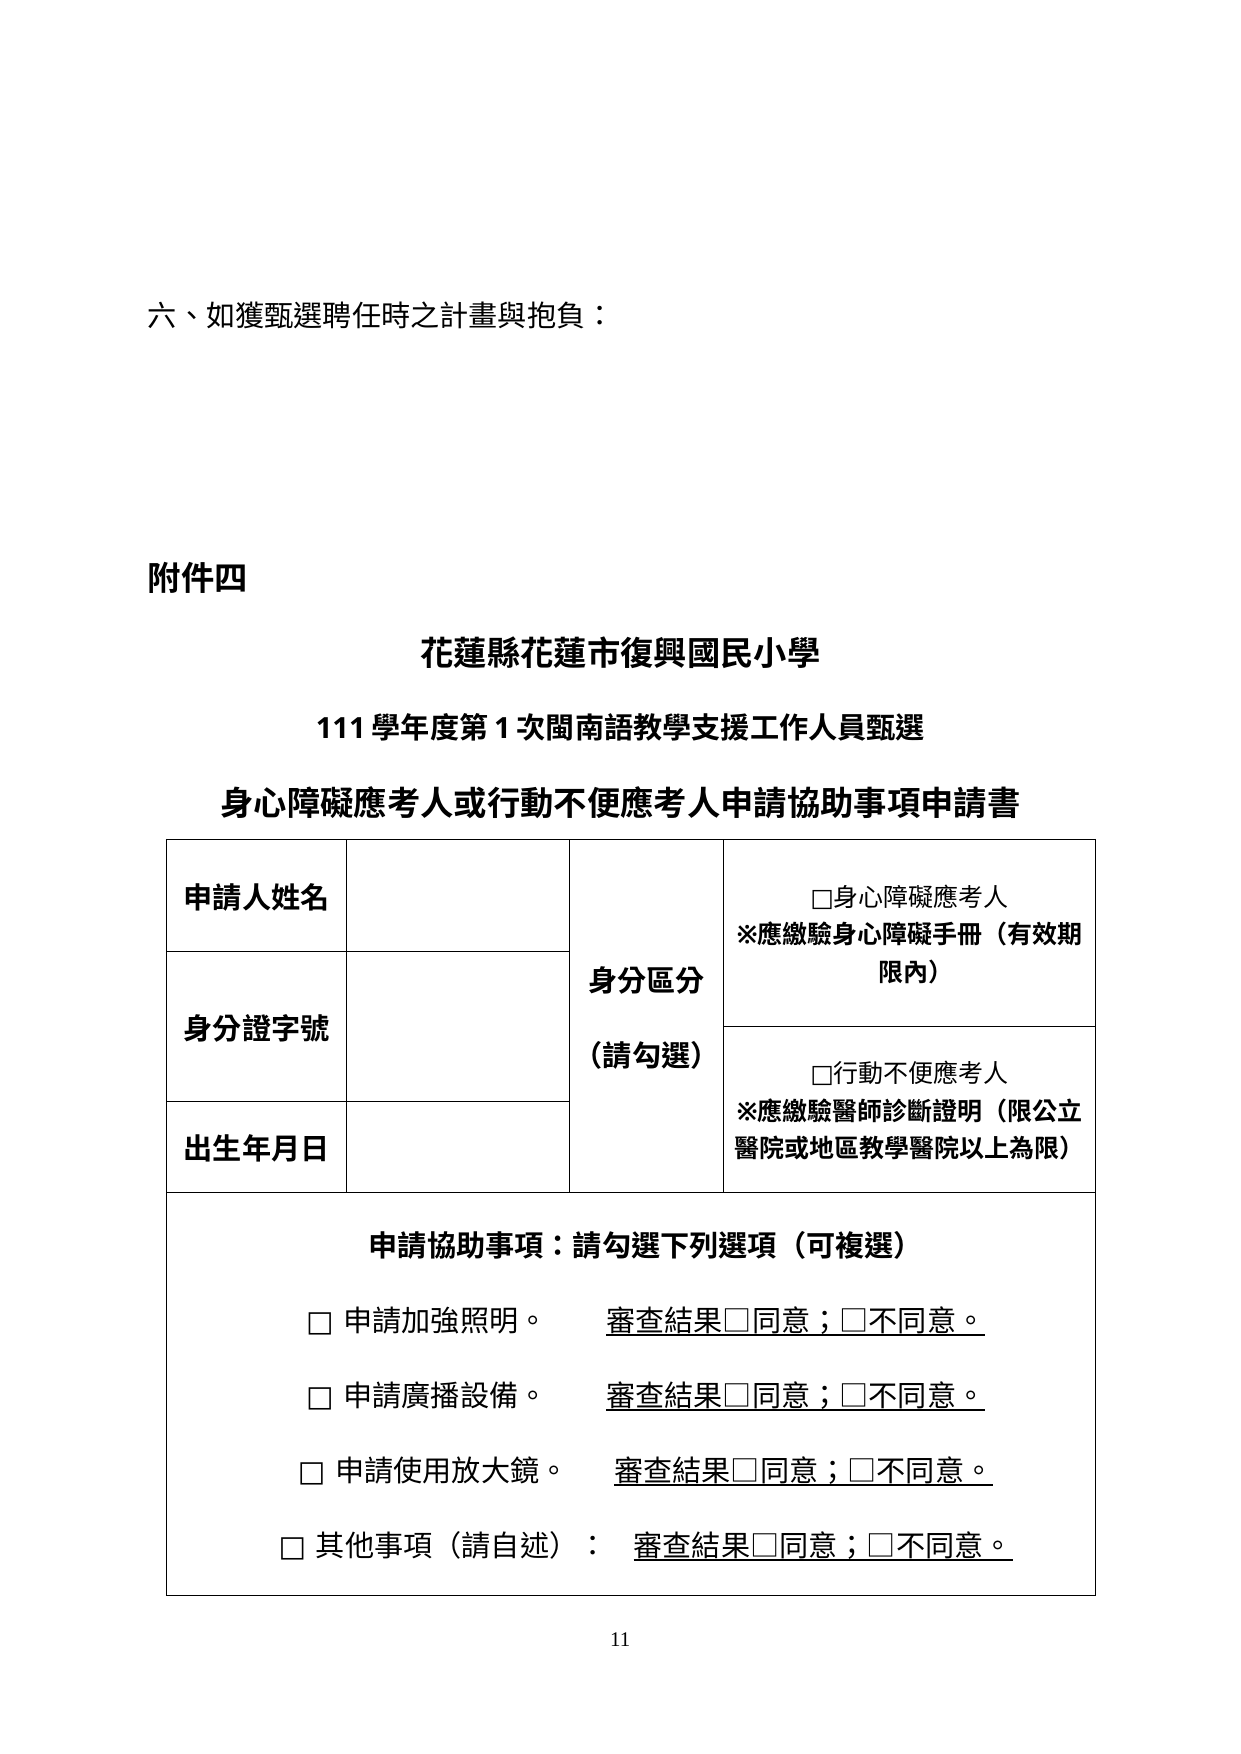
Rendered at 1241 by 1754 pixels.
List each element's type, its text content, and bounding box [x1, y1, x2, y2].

table_header □身心障礙應考人 ※應繳驗身心障礙手冊（有效期限內） [724, 840, 1095, 1026]
table_header [347, 840, 569, 951]
table_cell [347, 1102, 569, 1192]
text 六、如獲甄選聘任時之計畫與抱負： [148, 276, 1092, 351]
table_cell □行動不便應考人 ※應繳驗醫師診斷證明（限公立醫院或地區教學醫院以上為限） [724, 1027, 1095, 1192]
text 花蓮縣花蓮市復興國民小學 [148, 614, 1092, 689]
table_cell [347, 952, 569, 1101]
table_cell 出生年月日 [167, 1102, 346, 1192]
table_cell 身分證字號 [167, 952, 346, 1101]
text 身心障礙應考人或行動不便應考人申請協助事項申請書 [148, 764, 1092, 839]
text 附件四 [148, 539, 1092, 614]
text 111學年度第1次閩南語教學支援工作人員甄選 [148, 689, 1092, 764]
table_header 身分區分 （請勾選） [570, 840, 723, 1192]
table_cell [167, 1193, 1095, 1595]
table_header 申請人姓名 [167, 840, 346, 951]
